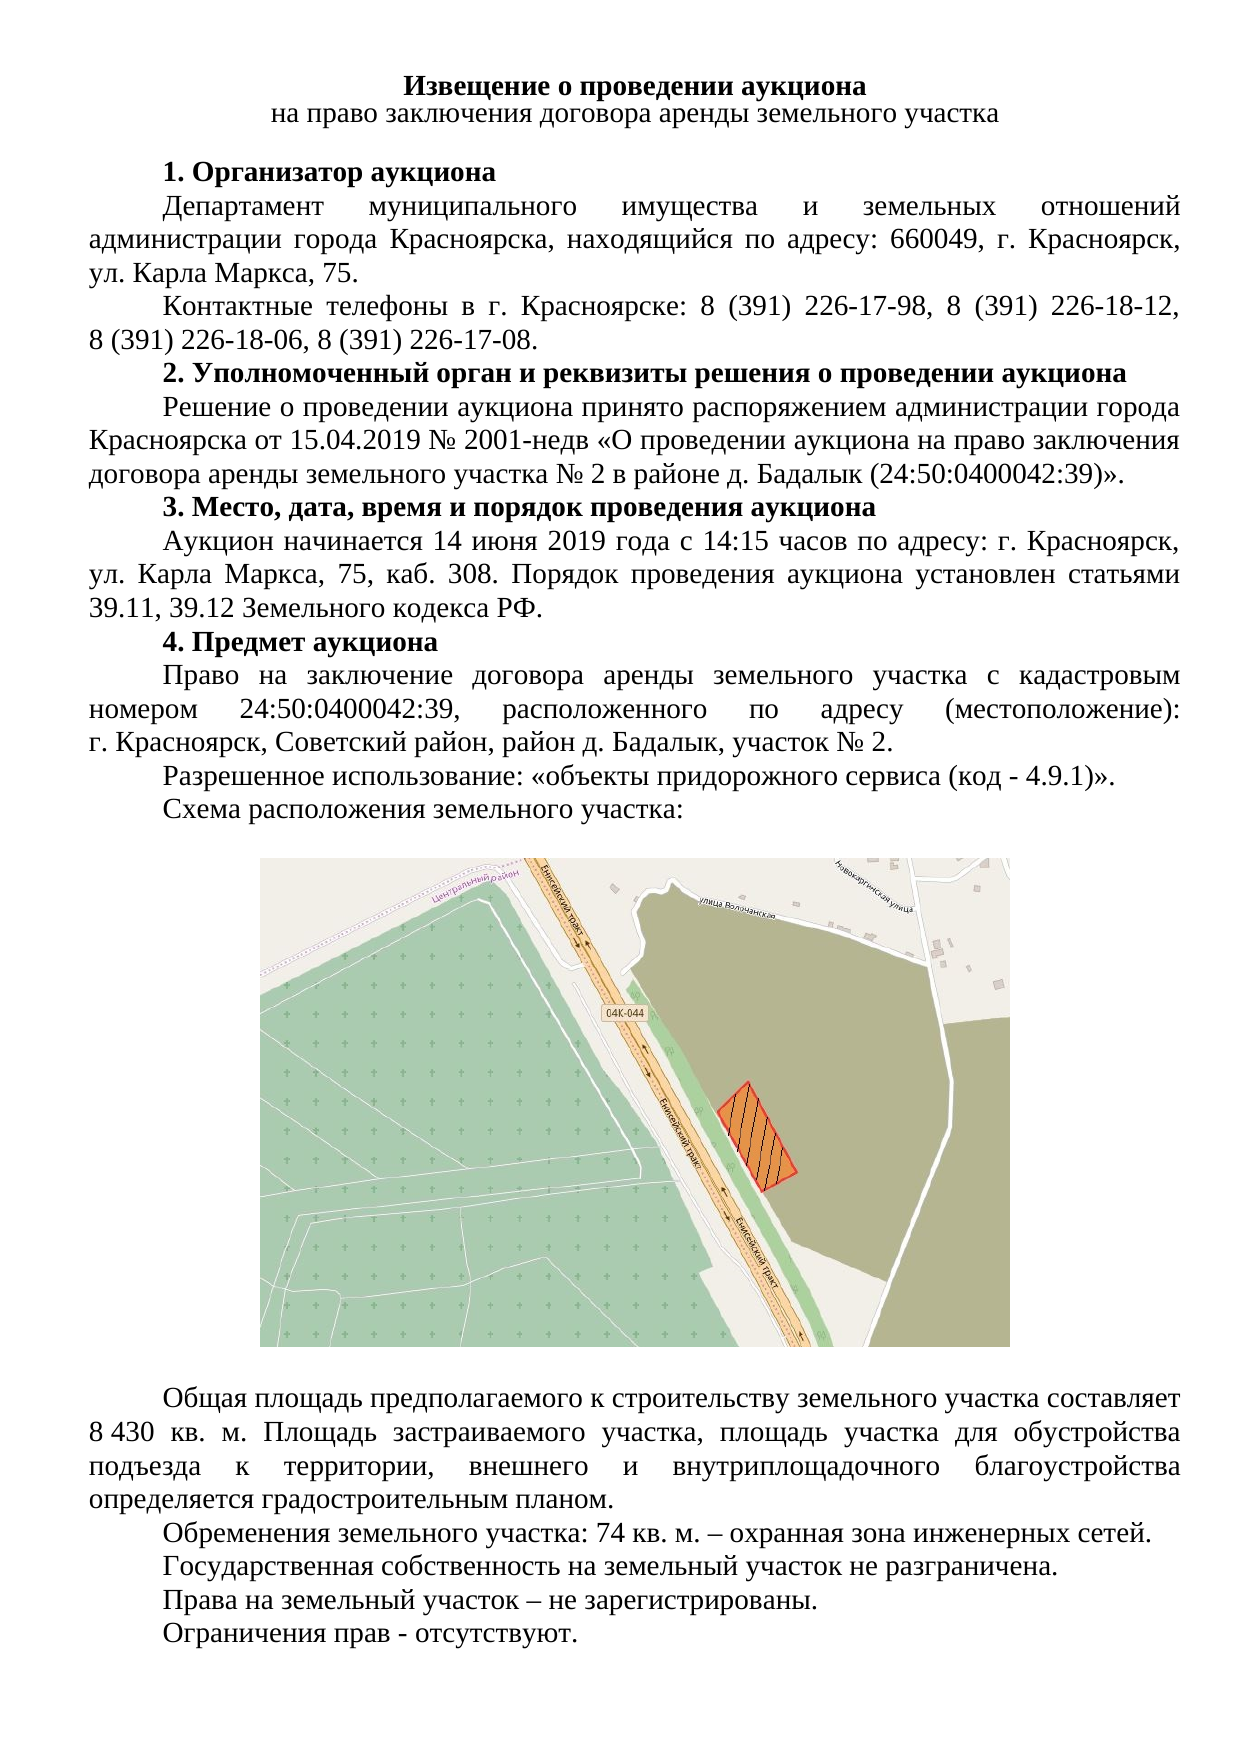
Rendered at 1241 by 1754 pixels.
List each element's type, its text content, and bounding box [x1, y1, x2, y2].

text Права на земельный участок – не зарегистрированы. [89, 1582, 1181, 1615]
list 2. Уполномоченный орган и реквизиты решения о проведении аукциона [89, 355, 1181, 389]
text Общая площадь предполагаемого к строительству земельного участка составляет 8 430 кв. м. Площадь застраиваемого участка, площадь участка для обустройства подъезда к территории, внешнего и внутриплощадочного благоустройства определяется градостроительным планом. [89, 1381, 1181, 1515]
text Извещение о проведении аукциона [89, 74, 1181, 101]
text 4. Предмет аукциона [89, 624, 1181, 657]
text Разрешенное использование: «объекты придорожного сервиса (код - 4.9.1)». [89, 758, 1181, 791]
text Обременения земельного участка: 74 кв. м. – охранная зона инженерных сетей. [89, 1515, 1181, 1548]
text Решение о проведении аукциона принято распоряжением администрации города Красноярска от 15.04.2019 № 2001-недв «О проведении аукциона на право заключения договора аренды земельного участка № 2 в районе д. Бадалык (24:50:0400042:39)». [89, 389, 1181, 489]
text Схема расположения земельного участка: [89, 791, 1181, 825]
text Департамент муниципального имущества и земельных отношений администрации города Красноярска, находящийся по адресу: 660049, г. Красноярск, ул. Карла Маркса, 75. [89, 188, 1181, 288]
text на право заключения договора аренды земельного участка [89, 101, 1181, 127]
text Право на заключение договора аренды земельного участка с кадастровым номером 24:50:0400042:39, расположенного по адресу (местоположение): г. Красноярск, Советский район, район д. Бадалык, участок № 2. [89, 657, 1181, 758]
text Государственная собственность на земельный участок не разграничена. [89, 1548, 1181, 1582]
text Контактные телефоны в г. Красноярске: 8 (391) 226-17-98, 8 (391) 226-18-12, 8 (391) 226-18-06, 8 (391) 226-17-08. [89, 288, 1181, 355]
text 3. Место, дата, время и порядок проведения аукциона [89, 489, 1181, 523]
text Аукцион начинается 14 июня 2019 года с 14:15 часов по адресу: г. Красноярск, ул. Карла Маркса, 75, каб. 308. Порядок проведения аукциона установлен статьями 39.11, 39.12 Земельного кодекса РФ. [89, 523, 1181, 624]
list 1. Организатор аукциона [89, 154, 1181, 188]
picture [260, 858, 1010, 1347]
text Ограничения прав - отсутствуют. [89, 1615, 1181, 1649]
